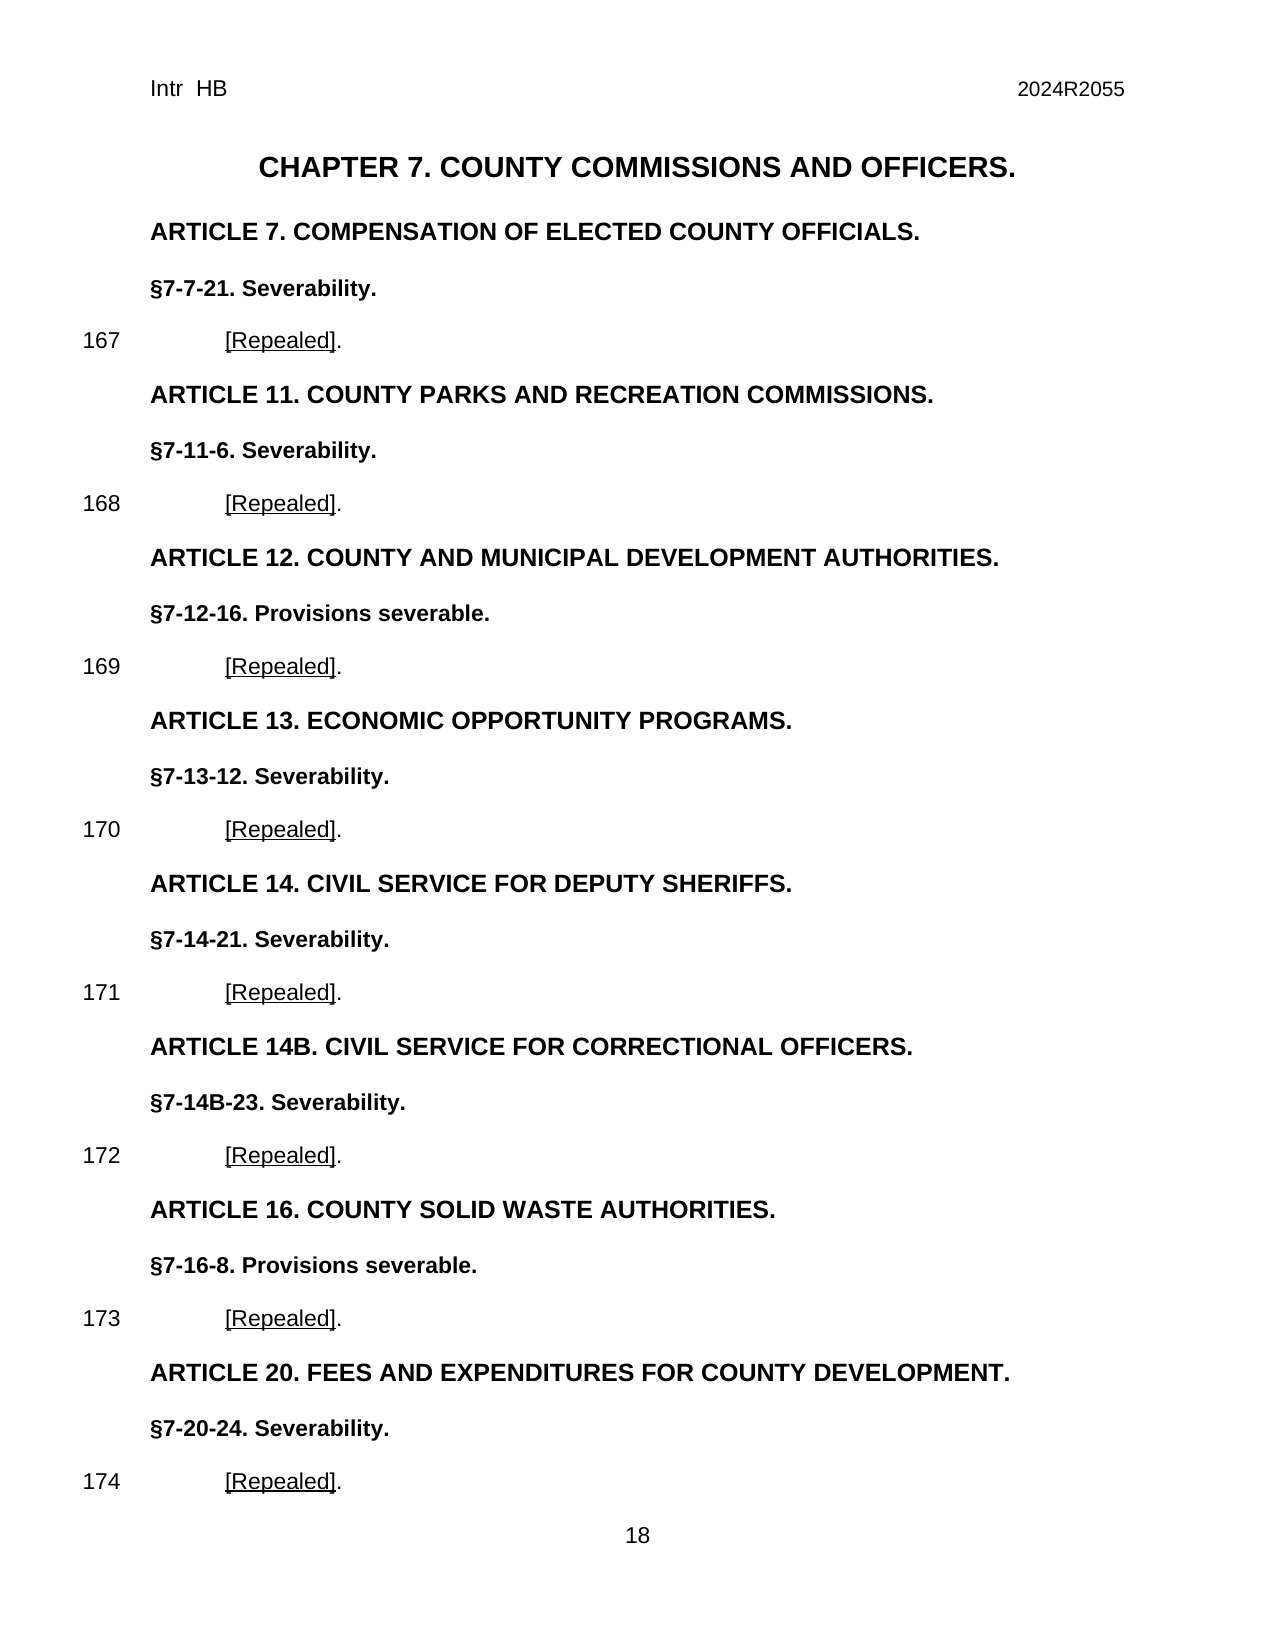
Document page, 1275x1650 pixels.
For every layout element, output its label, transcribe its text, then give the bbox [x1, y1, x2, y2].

text §7-14B-23. Severability. [150, 1089, 1125, 1116]
subtitle ARTICLE 7. COMPENSATION OF ELECTED COUNTY OFFICIALS. [150, 217, 1125, 246]
text ARTICLE 11. COUNTY PARKS AND RECREATION COMMISSIONS. [150, 380, 1125, 409]
subtitle ARTICLE 16. COUNTY SOLID WASTE AUTHORITIES. [150, 1194, 1125, 1223]
text ARTICLE 20. FEES AND EXPENDITURES FOR COUNTY DEVELOPMENT. [150, 1357, 1125, 1386]
text §7-14-21. Severability. [150, 926, 1125, 953]
text [Repealed]. [150, 327, 1125, 354]
subtitle §7-16-8. Provisions severable. [150, 1252, 1125, 1278]
text [Repealed]. [150, 816, 1125, 842]
text §7-20-24. Severability. [150, 1415, 1125, 1441]
text [Repealed]. [150, 979, 1125, 1005]
text ARTICLE 14B. CIVIL SERVICE FOR CORRECTIONAL OFFICERS. [150, 1032, 1125, 1060]
text §7-13-12. Severability. [150, 763, 1125, 790]
text ARTICLE 13. ECONOMIC OPPORTUNITY PROGRAMS. [150, 706, 1125, 734]
text ARTICLE 14. CIVIL SERVICE FOR DEPUTY SHERIFFS. [150, 869, 1125, 897]
text [Repealed]. [150, 490, 1125, 517]
text [Repealed]. [150, 653, 1125, 679]
text [Repealed]. [150, 1305, 1125, 1331]
subtitle §7-12-16. Provisions severable. [150, 600, 1125, 627]
text §7-7-21. Severability. [150, 274, 1125, 301]
subtitle ARTICLE 12. COUNTY AND MUNICIPAL DEVELOPMENT AUTHORITIES. [150, 543, 1125, 572]
text §7-11-6. Severability. [150, 437, 1125, 464]
subtitle CHAPTER 7. COUNTY COMMISSIONS AND OFFICERS. [150, 150, 1125, 183]
text [Repealed]. [150, 1142, 1125, 1168]
text [Repealed]. [150, 1468, 1125, 1494]
